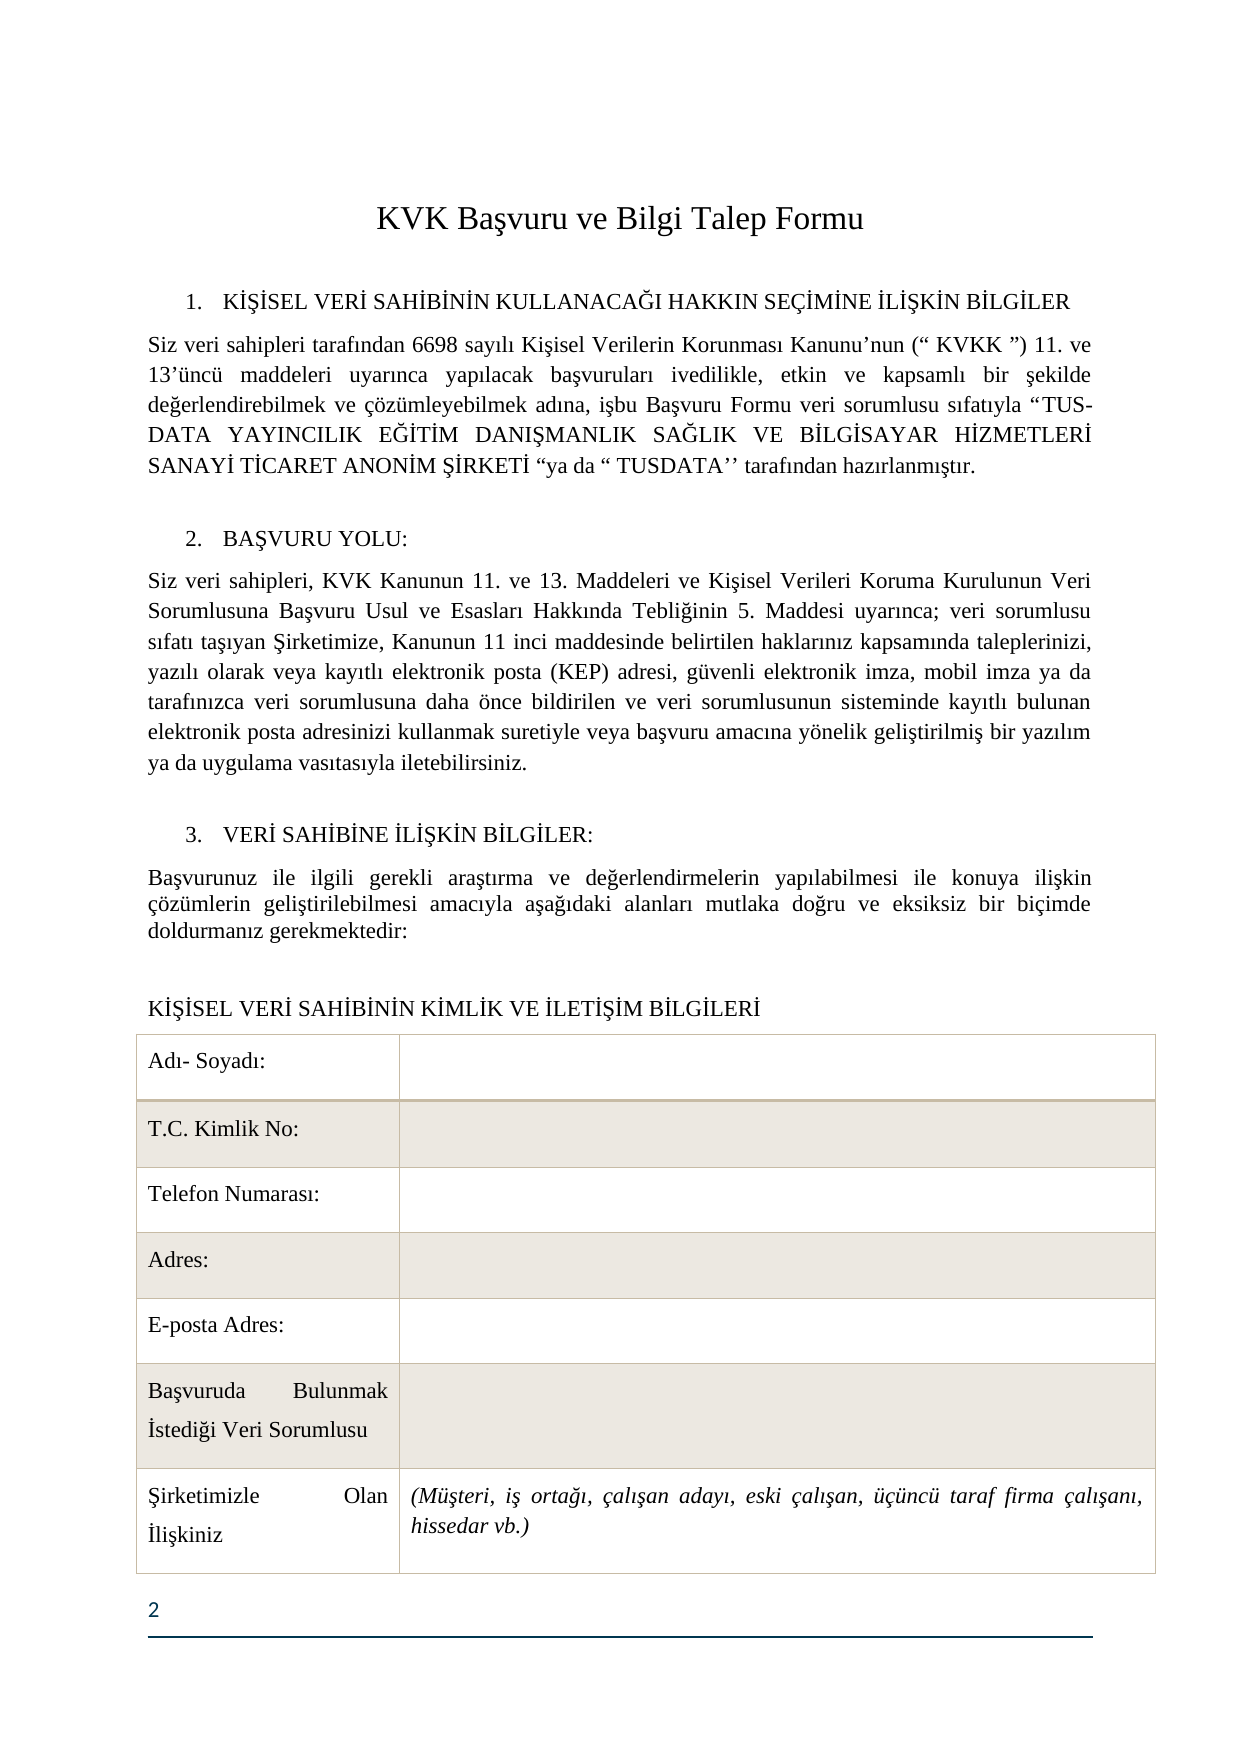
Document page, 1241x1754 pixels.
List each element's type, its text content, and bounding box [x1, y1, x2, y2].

table_cell [400, 1299, 1155, 1363]
text KİŞİSEL VERİ SAHİBİNİN KİMLİK VE İLETİŞİM BİLGİLERİ [148, 994, 1093, 1021]
text Başvurunuz ile ilgili gerekli araştırma ve değerlendirmelerin yapılabilmesi ile konuya ilişkin çözümlerin geliştirilebilmesi amacıyla aşağıdaki alanları mutlaka doğru ve eksiksiz bir biçimde doldurmanız gerekmektedir: [148, 864, 1093, 943]
text Siz veri sahipleri tarafından 6698 sayılı Kişisel Verilerin Korunması Kanunu’nun (“ KVKK ”) 11. ve 13’üncü maddeleri uyarınca yapılacak başvuruları ivedilikle, etkin ve kapsamlı bir şekilde değerlendirebilmek ve çözümleyebilmek adına, işbu Başvuru Formu veri sorumlusu sıfatıyla “TUS-DATA YAYINCILIK EĞİTİM DANIŞMANLIK SAĞLIK VE BİLGİSAYAR HİZMETLERİ SANAYİ TİCARET ANONİM ŞİRKETİ “ya da “ TUSDATA’’ tarafından hazırlanmıştır. [148, 331, 1093, 421]
table_cell (Müşteri, iş ortağı, çalışan adayı, eski çalışan, üçüncü taraf firma çalışanı, hissedar vb.) [400, 1469, 1155, 1573]
table_cell Telefon Numarası: [137, 1168, 399, 1232]
text Siz veri sahipleri tarafından 6698 sayılı Kişisel Verilerin Korunması Kanunu’nun (“ KVKK ”) 11. ve 13’üncü maddeleri uyarınca yapılacak başvuruları ivedilikle, etkin ve kapsamlı bir şekilde değerlendirebilmek ve çözümleyebilmek adına, işbu Başvuru Formu veri sorumlusu sıfatıyla “TUS-DATA YAYINCILIK EĞİTİM DANIŞMANLIK SAĞLIK VE BİLGİSAYAR HİZMETLERİ SANAYİ TİCARET ANONİM ŞİRKETİ “ya da “ TUSDATA’’ tarafından hazırlanmıştır. [148, 448, 1093, 478]
table_header [400, 1035, 1155, 1099]
table_cell [400, 1364, 1155, 1468]
text KVK Başvuru ve Bilgi Talep Formu [148, 198, 1093, 237]
table_cell [400, 1233, 1155, 1298]
table_cell [400, 1168, 1155, 1232]
table_cell Adres: [137, 1233, 399, 1298]
text Siz veri sahipleri, KVK Kanunun 11. ve 13. Maddeleri ve Kişisel Verileri Koruma Kurulunun Veri Sorumlusuna Başvuru Usul ve Esasları Hakkında Tebliğinin 5. Maddesi uyarınca; veri sorumlusu sıfatı taşıyan Şirketimize, Kanunun 11 inci maddesinde belirtilen haklarınız kapsamında taleplerinizi, yazılı olarak veya kayıtlı elektronik posta (KEP) adresi, güvenli elektronik imza, mobil imza ya da tarafınızca veri sorumlusuna daha önce bildirilen ve veri sorumlusunun sisteminde kayıtlı bulunan elektronik posta adresinizi kullanmak suretiyle veya başvuru amacına yönelik geliştirilmiş bir yazılım ya da uygulama vasıtasıyla iletebilirsiniz. [148, 567, 1093, 775]
list BAŞVURU YOLU: [185, 524, 1093, 551]
table_cell E-posta Adres: [137, 1299, 399, 1363]
table_cell [400, 1102, 1155, 1167]
list VERİ SAHİBİNE İLİŞKİN BİLGİLER: [185, 821, 1093, 848]
table_cell T.C. Kimlik No: [137, 1102, 399, 1167]
table_cell Şirketimizle Olan İlişkiniz [137, 1469, 399, 1573]
table_header Adı- Soyadı: [137, 1035, 399, 1099]
table_cell Başvuruda Bulunmak İstediği Veri Sorumlusu [137, 1364, 399, 1468]
list KİŞİSEL VERİ SAHİBİNİN KULLANACAĞI HAKKIN SEÇİMİNE İLİŞKİN BİLGİLER [185, 288, 1093, 314]
